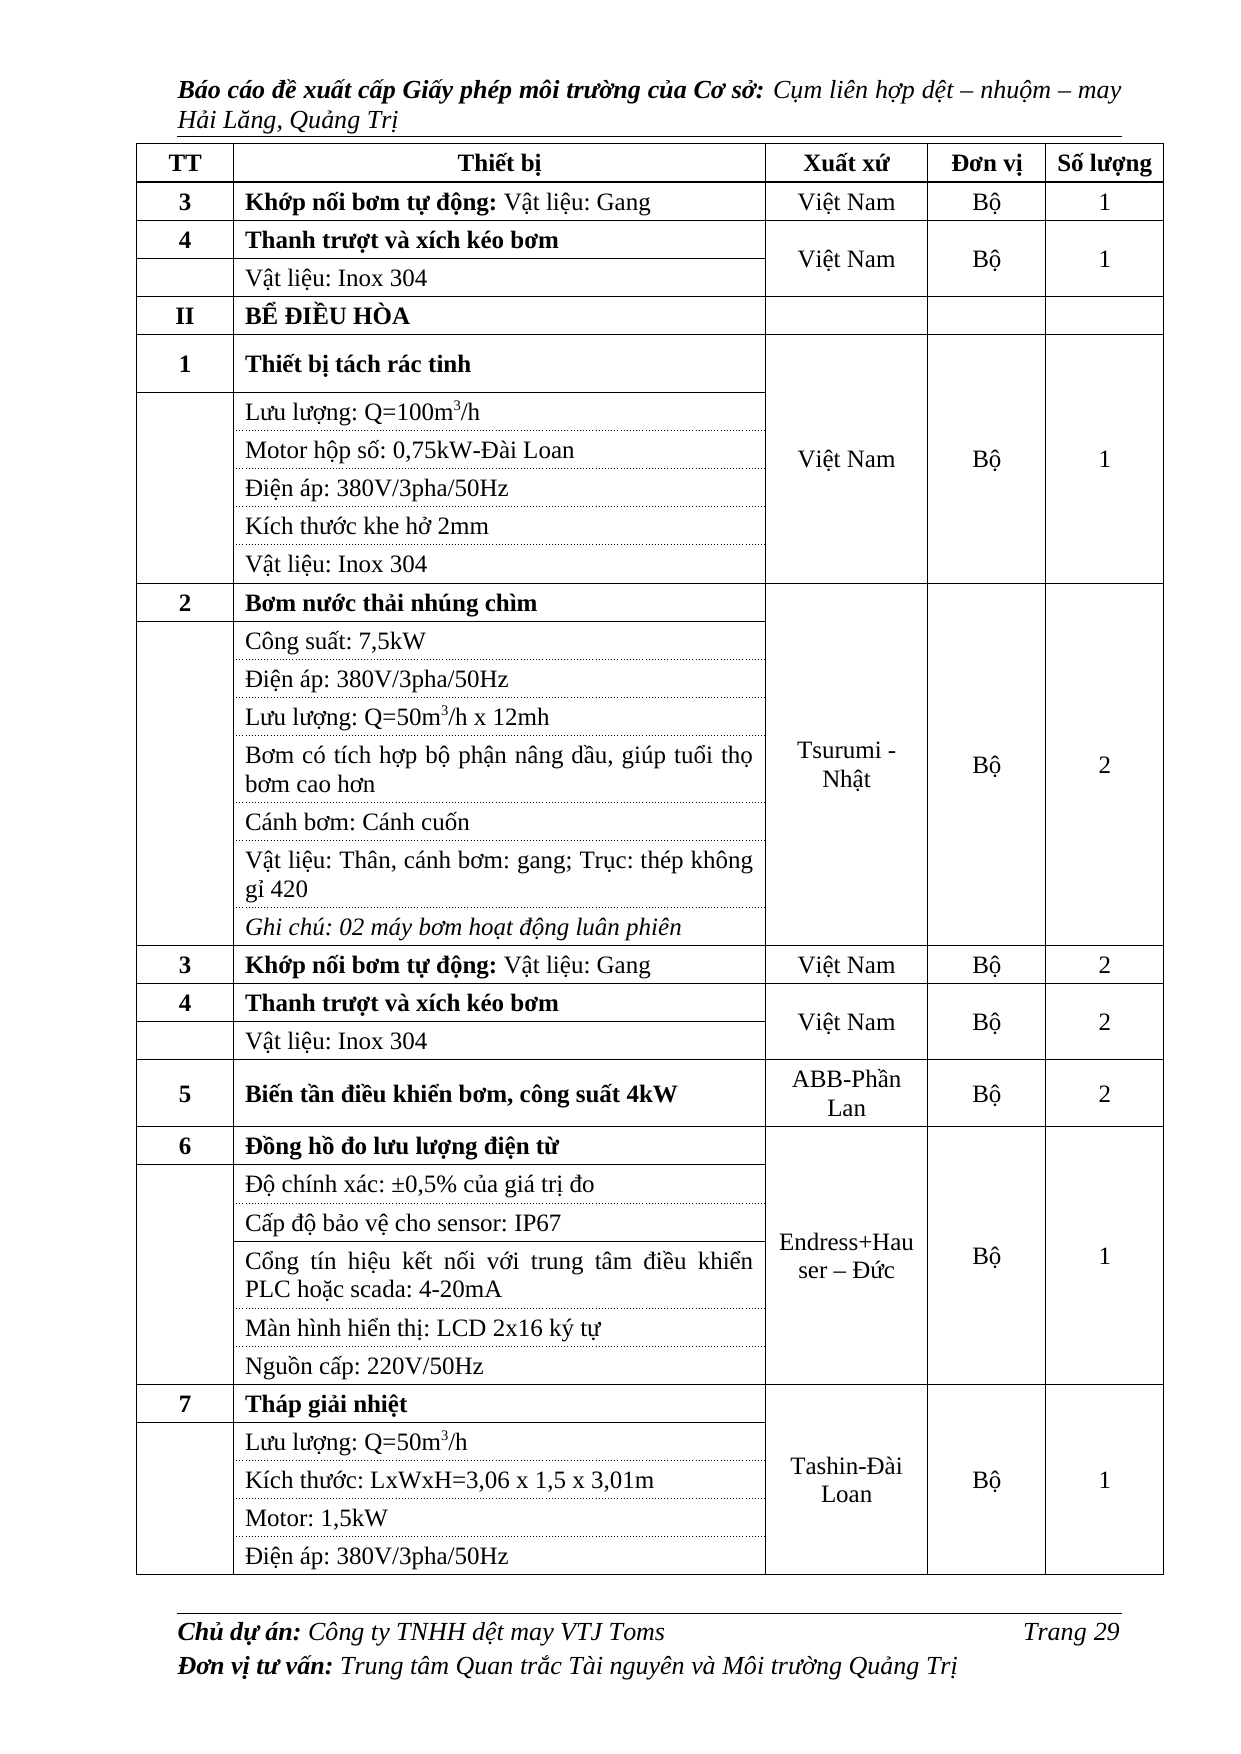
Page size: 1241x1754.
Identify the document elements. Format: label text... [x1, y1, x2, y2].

table_cell Endress+Hauser – Đức [766, 1127, 927, 1384]
table_cell Kích thước: LxWxH=3,06 x 1,5 x 3,01m [234, 1460, 765, 1498]
table_cell Vật liệu: Inox 304 [234, 544, 765, 582]
table_cell Lưu lượng: Q=50m3/h [234, 1423, 765, 1460]
table_cell [137, 393, 233, 582]
table_cell Bộ [928, 1060, 1045, 1126]
table_cell Đồng hồ đo lưu lượng điện từ [234, 1127, 765, 1164]
table_cell 4 [137, 984, 233, 1021]
table_cell Việt Nam [766, 984, 927, 1059]
table_cell 2 [137, 584, 233, 621]
table_cell II [137, 297, 233, 334]
table_header Số lượng [1046, 144, 1163, 181]
table_cell 1 [1046, 221, 1163, 296]
table_cell Thiết bị tách rác tinh [234, 335, 765, 392]
table_cell 1 [1046, 183, 1163, 219]
table_cell ABB-Phần Lan [766, 1060, 927, 1126]
table_cell Vật liệu: Inox 304 [234, 1022, 765, 1059]
table_cell 3 [137, 946, 233, 983]
table_cell BỂ ĐIỀU HÒA [234, 297, 765, 334]
table_cell [137, 1165, 233, 1384]
table_cell Bộ [928, 1127, 1045, 1384]
table_cell Cấp độ bảo vệ cho sensor: IP67 [234, 1203, 765, 1241]
table_cell Công suất: 7,5kW [234, 622, 765, 659]
table_cell Bộ [928, 183, 1045, 219]
table_cell Lưu lượng: Q=50m3/h x 12mh [234, 697, 765, 735]
table_cell 1 [137, 335, 233, 392]
table_cell Việt Nam [766, 335, 927, 582]
table_cell Kích thước khe hở 2mm [234, 506, 765, 544]
table_cell Bộ [928, 984, 1045, 1059]
table_cell [137, 622, 233, 945]
table_cell Biến tần điều khiển bơm, công suất 4kW [234, 1060, 765, 1126]
table_header Xuất xứ [766, 144, 927, 181]
table_cell Cánh bơm: Cánh cuốn [234, 802, 765, 840]
table_cell 5 [137, 1060, 233, 1126]
table_cell Nguồn cấp: 220V/50Hz [234, 1346, 765, 1384]
table_cell Bộ [928, 946, 1045, 983]
table_cell Điện áp: 380V/3pha/50Hz [234, 659, 765, 697]
table_cell Thanh trượt và xích kéo bơm [234, 221, 765, 258]
table_cell Điện áp: 380V/3pha/50Hz [234, 1536, 765, 1574]
table_cell Bơm nước thải nhúng chìm [234, 584, 765, 621]
table_cell [766, 297, 927, 334]
table_cell 2 [1046, 946, 1163, 983]
table_cell Độ chính xác: ±0,5% của giá trị đo [234, 1165, 765, 1202]
table_cell 3 [137, 183, 233, 219]
table_cell Màn hình hiển thị: LCD 2x16 ký tự [234, 1308, 765, 1346]
table_header Đơn vị [928, 144, 1045, 181]
table_cell Khớp nối bơm tự động: Vật liệu: Gang [234, 946, 765, 983]
table_cell Việt Nam [766, 221, 927, 296]
table_cell Việt Nam [766, 183, 927, 219]
table_cell 7 [137, 1385, 233, 1422]
table_cell 2 [1046, 984, 1163, 1059]
table_cell Cổng tín hiệu kết nối với trung tâm điều khiển PLC hoặc scada: 4-20mA [234, 1242, 765, 1307]
table_cell Bơm có tích hợp bộ phận nâng dầu, giúp tuổi thọ bơm cao hơn [234, 735, 765, 802]
table_cell Bộ [928, 1385, 1045, 1574]
table_cell Khớp nối bơm tự động: Vật liệu: Gang [234, 183, 765, 219]
table_cell [137, 259, 233, 296]
table_cell Vật liệu: Inox 304 [234, 259, 765, 296]
table_cell Tsurumi - Nhật [766, 584, 927, 945]
table_cell Motor: 1,5kW [234, 1498, 765, 1536]
table_cell Bộ [928, 335, 1045, 582]
table_cell 1 [1046, 1127, 1163, 1384]
table_cell Việt Nam [766, 946, 927, 983]
table_cell Lưu lượng: Q=100m3/h [234, 393, 765, 430]
table_cell [928, 297, 1045, 334]
table_cell [137, 1022, 233, 1059]
table_header TT [137, 144, 233, 181]
table_cell 2 [1046, 584, 1163, 945]
table_cell 1 [1046, 335, 1163, 582]
table_cell Tháp giải nhiệt [234, 1385, 765, 1422]
table_cell Tashin-Đài Loan [766, 1385, 927, 1574]
table_cell 1 [1046, 1385, 1163, 1574]
table_cell Thanh trượt và xích kéo bơm [234, 984, 765, 1021]
table_cell 4 [137, 221, 233, 258]
table_cell Motor hộp số: 0,75kW-Đài Loan [234, 430, 765, 468]
table_cell Bộ [928, 584, 1045, 945]
table_cell Điện áp: 380V/3pha/50Hz [234, 468, 765, 506]
table_cell [1046, 297, 1163, 334]
table_cell [137, 1423, 233, 1574]
table_header Thiết bị [234, 144, 765, 181]
table_cell 6 [137, 1127, 233, 1164]
table_cell Ghi chú: 02 máy bơm hoạt động luân phiên [234, 907, 765, 945]
table_cell Vật liệu: Thân, cánh bơm: gang; Trục: thép không gỉ 420 [234, 840, 765, 907]
table_cell 2 [1046, 1060, 1163, 1126]
table_cell Bộ [928, 221, 1045, 296]
